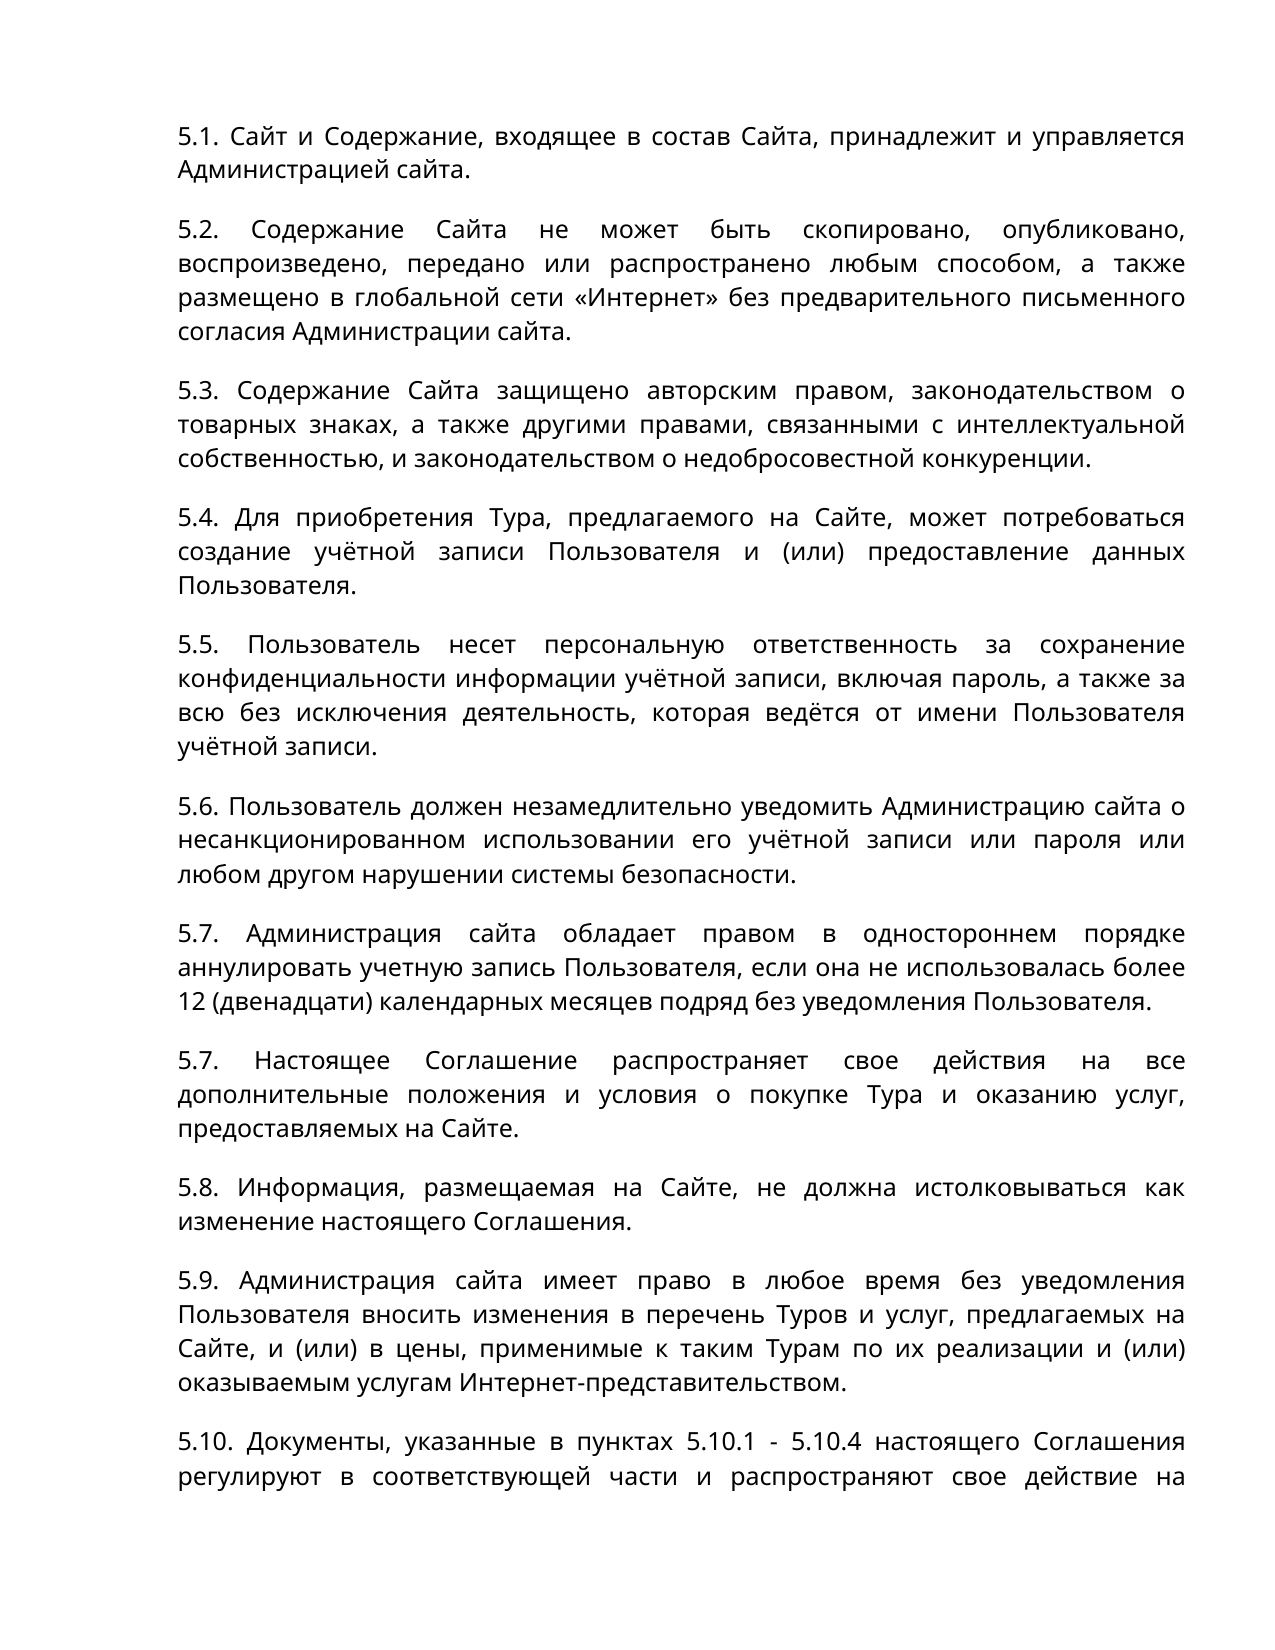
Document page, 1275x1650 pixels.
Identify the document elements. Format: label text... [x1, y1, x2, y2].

text 5.8. Информация, размещаемая на Сайте, не должна истолковываться как изменение настоящего Соглашения. [177, 1170, 1186, 1238]
text 5.7. Администрация сайта обладает правом в одностороннем порядке аннулировать учетную запись Пользователя, если она не использовалась более 12 (двенадцати) календарных месяцев подряд без уведомления Пользователя. [177, 915, 1186, 1017]
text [177, 1424, 1186, 1492]
text 5.1. Сайт и Содержание, входящее в состав Сайта, принадлежит и управляется Администрацией сайта. [177, 118, 1186, 186]
text 5.2. Содержание Сайта не может быть скопировано, опубликовано, воспроизведено, передано или распространено любым способом, а также размещено в глобальной сети «Интернет» без предварительного письменного согласия Администрации сайта. [177, 211, 1186, 347]
text 5.6. Пользователь должен незамедлительно уведомить Администрацию сайта о несанкционированном использовании его учётной записи или пароля или любом другом нарушении системы безопасности. [177, 788, 1186, 890]
text 5.3. Содержание Сайта защищено авторским правом, законодательством о товарных знаках, а также другими правами, связанными с интеллектуальной собственностью, и законодательством о недобросовестной конкуренции. [177, 372, 1186, 475]
text 5.5. Пользователь несет персональную ответственность за сохранение конфиденциальности информации учётной записи, включая пароль, а также за всю без исключения деятельность, которая ведётся от имени Пользователя учётной записи. [177, 627, 1186, 763]
text 5.4. Для приобретения Тура, предлагаемого на Сайте, может потребоваться создание учётной записи Пользователя и (или) предоставление данных Пользователя. [177, 500, 1186, 602]
text 5.9. Администрация сайта имеет право в любое время без уведомления Пользователя вносить изменения в перечень Туров и услуг, предлагаемых на Сайте, и (или) в цены, применимые к таким Турам по их реализации и (или) оказываемым услугам Интернет-представительством. [177, 1263, 1186, 1399]
text 5.7. Настоящее Соглашение распространяет свое действия на все дополнительные положения и условия о покупке Тура и оказанию услуг, предоставляемых на Сайте. [177, 1042, 1186, 1145]
